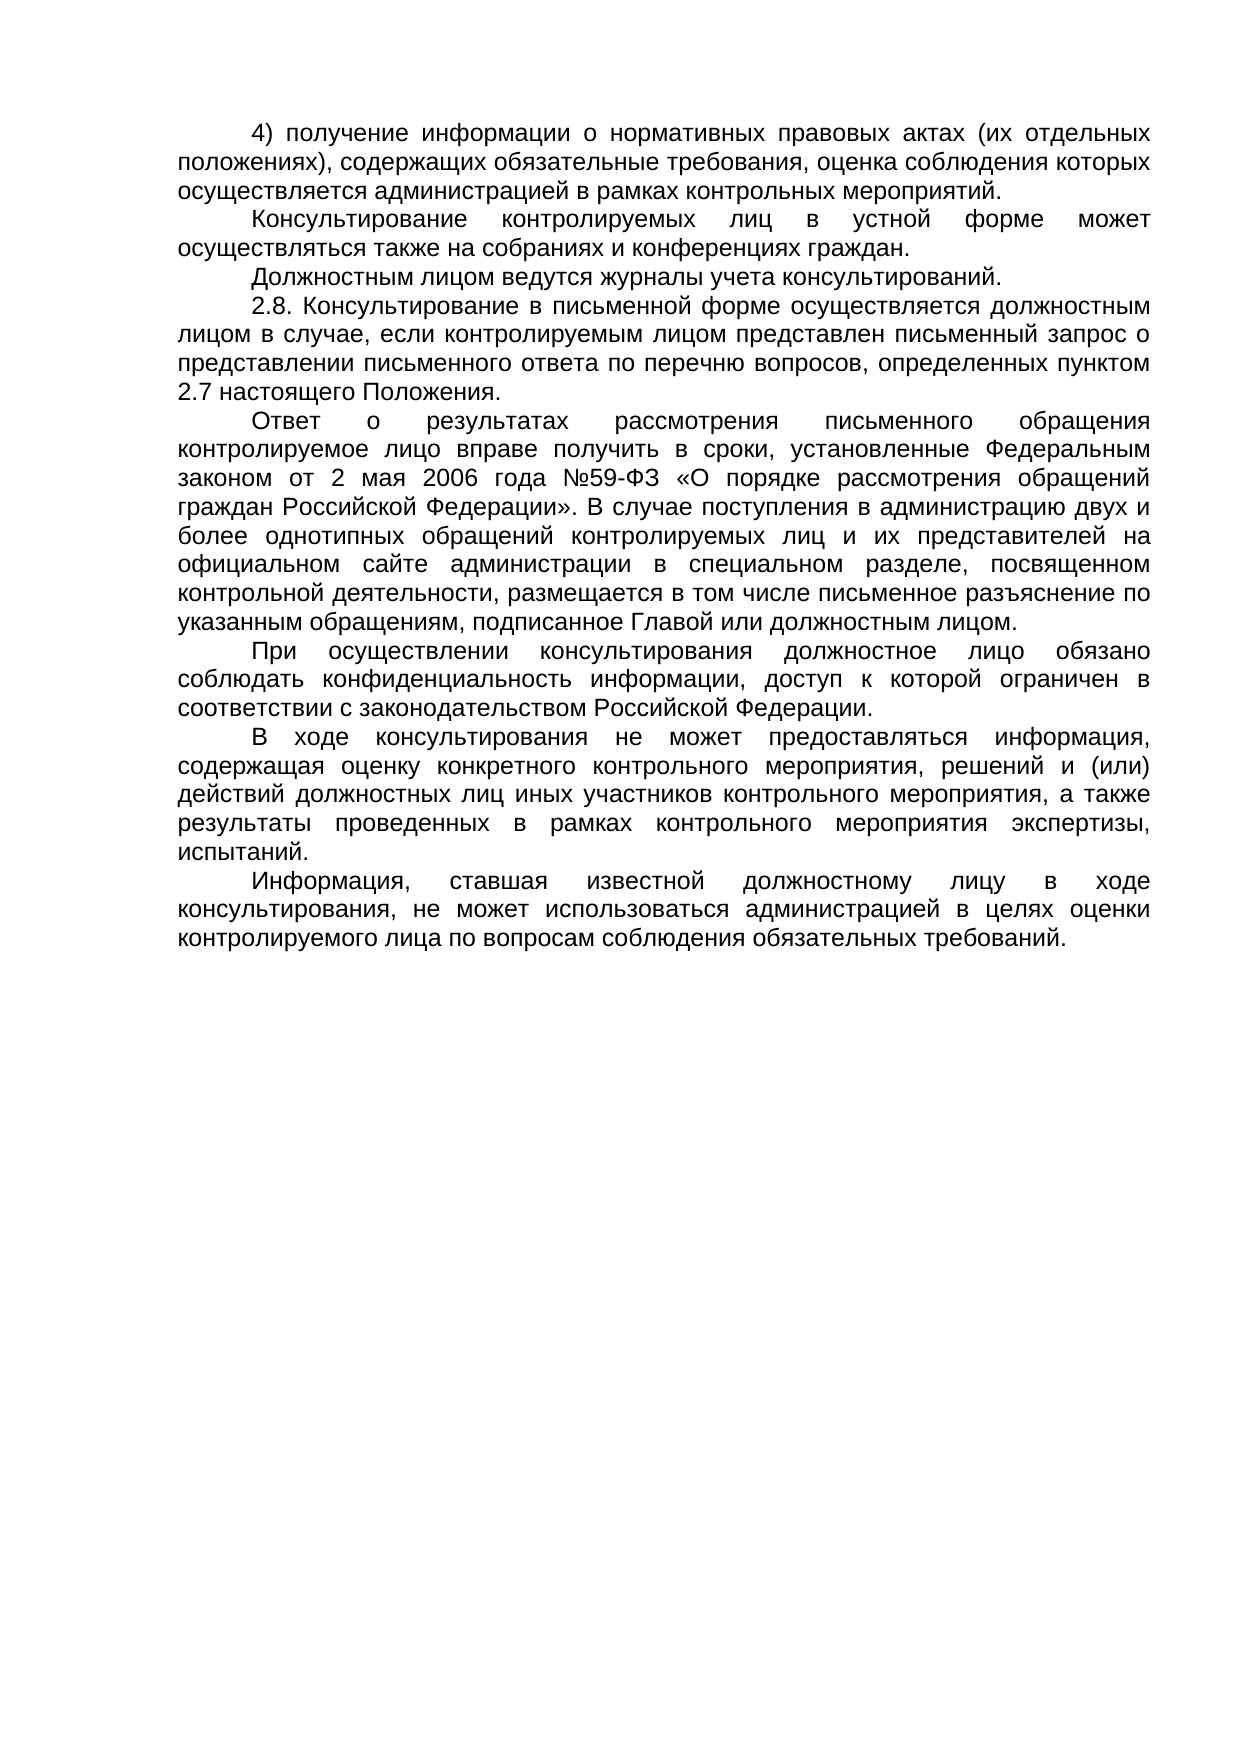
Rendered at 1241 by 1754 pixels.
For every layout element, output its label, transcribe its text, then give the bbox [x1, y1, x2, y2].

text Информация, ставшая известной должностному лицу в ходе консультирования, не может использоваться администрацией в целях оценки контролируемого лица по вопросам соблюдения обязательных требований. [177, 866, 1152, 952]
text 2.8. Консультирование в письменной форме осуществляется должностным лицом в случае, если контролируемым лицом представлен письменный запрос о представлении письменного ответа по перечню вопросов, определенных пунктом 2.7 настоящего Положения. [177, 291, 1152, 406]
text При осуществлении консультирования должностное лицо обязано соблюдать конфиденциальность информации, доступ к которой ограничен в соответствии с законодательством Российской Федерации. [177, 636, 1152, 722]
text Должностным лицом ведутся журналы учета консультирований. [177, 262, 1152, 291]
text В ходе консультирования не может предоставляться информация, содержащая оценку конкретного контрольного мероприятия, решений и (или) действий должностных лиц иных участников контрольного мероприятия, а также результаты проведенных в рамках контрольного мероприятия экспертизы, испытаний. [177, 722, 1152, 866]
text Ответ о результатах рассмотрения письменного обращения контролируемое лицо вправе получить в сроки, установленные Федеральным законом от 2 мая 2006 года №59-ФЗ «О порядке рассмотрения обращений граждан Российской Федерации». В случае поступления в администрацию двух и более однотипных обращений контролируемых лиц и их представителей на официальном сайте администрации в специальном разделе, посвященном контрольной деятельности, размещается в том числе письменное разъяснение по указанным обращениям, подписанное Главой или должностным лицом. [177, 406, 1152, 636]
text 4) получение информации о нормативных правовых актах (их отдельных положениях), содержащих обязательные требования, оценка соблюдения которых осуществляется администрацией в рамках контрольных мероприятий. [177, 118, 1152, 204]
text Консультирование контролируемых лиц в устной форме может осуществляться также на собраниях и конференциях граждан. [177, 204, 1152, 262]
